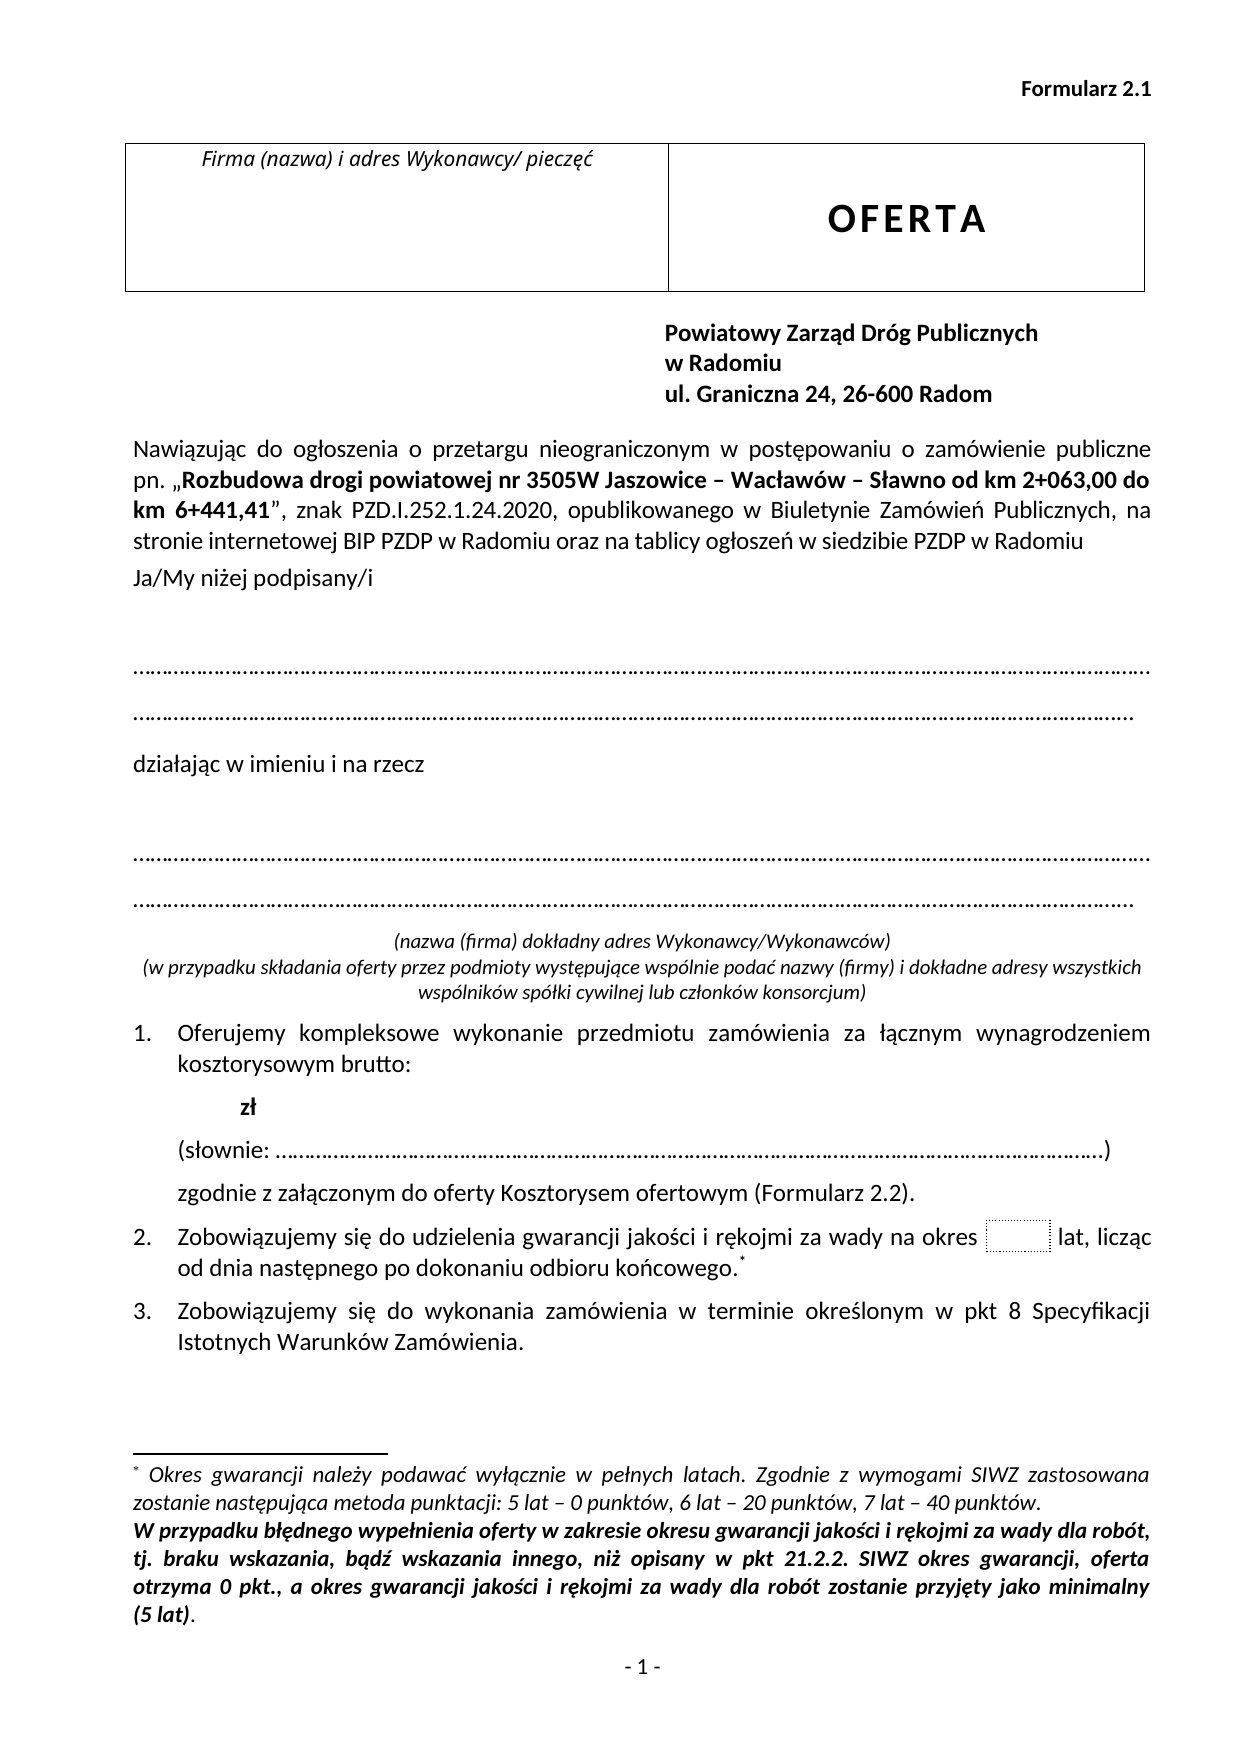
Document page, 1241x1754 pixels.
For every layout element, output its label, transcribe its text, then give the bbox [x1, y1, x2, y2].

text (słownie: ………………………………………………………………………………………………………………………………) [177, 1134, 1152, 1164]
text ul. Graniczna 24, 26-600 Radom [664, 378, 1152, 408]
text Nawiązując do ogłoszenia o przetargu nieograniczonym w postępowaniu o zamówienie publiczne pn. „Rozbudowa drogi powiatowej nr 3505W Jaszowice – Wacławów – Sławno od km 2+063,00 do km 6+441,41”, znak PZD.I.252.1.24.2020, opublikowanego w Biuletynie Zamówień Publicznych, na stronie internetowej BIP PZDP w Radomiu oraz na tablicy ogłoszeń w siedzibie PZDP w Radomiu [133, 433, 1152, 556]
text zgodnie z załączonym do oferty Kosztorysem ofertowym (Formularz 2.2). [177, 1177, 1152, 1207]
list Zobowiązujemy się do udzielenia gwarancji jakości i rękojmi za wady na okres lat, licząc od dnia następnego po dokonaniu odbioru końcowego.* [133, 1220, 1152, 1283]
text Ja/My niżej podpisany/i [133, 562, 1152, 592]
text zł [177, 1091, 1152, 1121]
list Zobowiązujemy się do wykonania zamówienia w terminie określonym w pkt 8 Specyfikacji Istotnych Warunków Zamówienia. [133, 1295, 1152, 1356]
text (nazwa (firma) dokładny adres Wykonawcy/Wykonawców) [133, 928, 1152, 954]
text ……………………………………………………………………………………………………………………………………………………………………………………………………………………………………………………………………………………………………………………... [133, 605, 1152, 727]
table_header OFERTA [669, 144, 1144, 291]
text ……………………………………………………………………………………………………………………………………………………………………………………………………………………………………………………………………………………………………………………... [133, 791, 1152, 913]
text Powiatowy Zarząd Dróg Publicznych w Radomiu [664, 317, 1152, 378]
list Oferujemy kompleksowe wykonanie przedmiotu zamówienia za łącznym wynagrodzeniem kosztorysowym brutto: [133, 1017, 1152, 1078]
text (w przypadku składania oferty przez podmioty występujące wspólnie podać nazwy (firmy) i dokładne adresy wszystkich wspólników spółki cywilnej lub członków konsorcjum) [133, 954, 1152, 1005]
text działając w imieniu i na rzecz [133, 748, 1152, 779]
table_header Firma (nazwa) i adres Wykonawcy/ pieczęć [126, 144, 668, 291]
